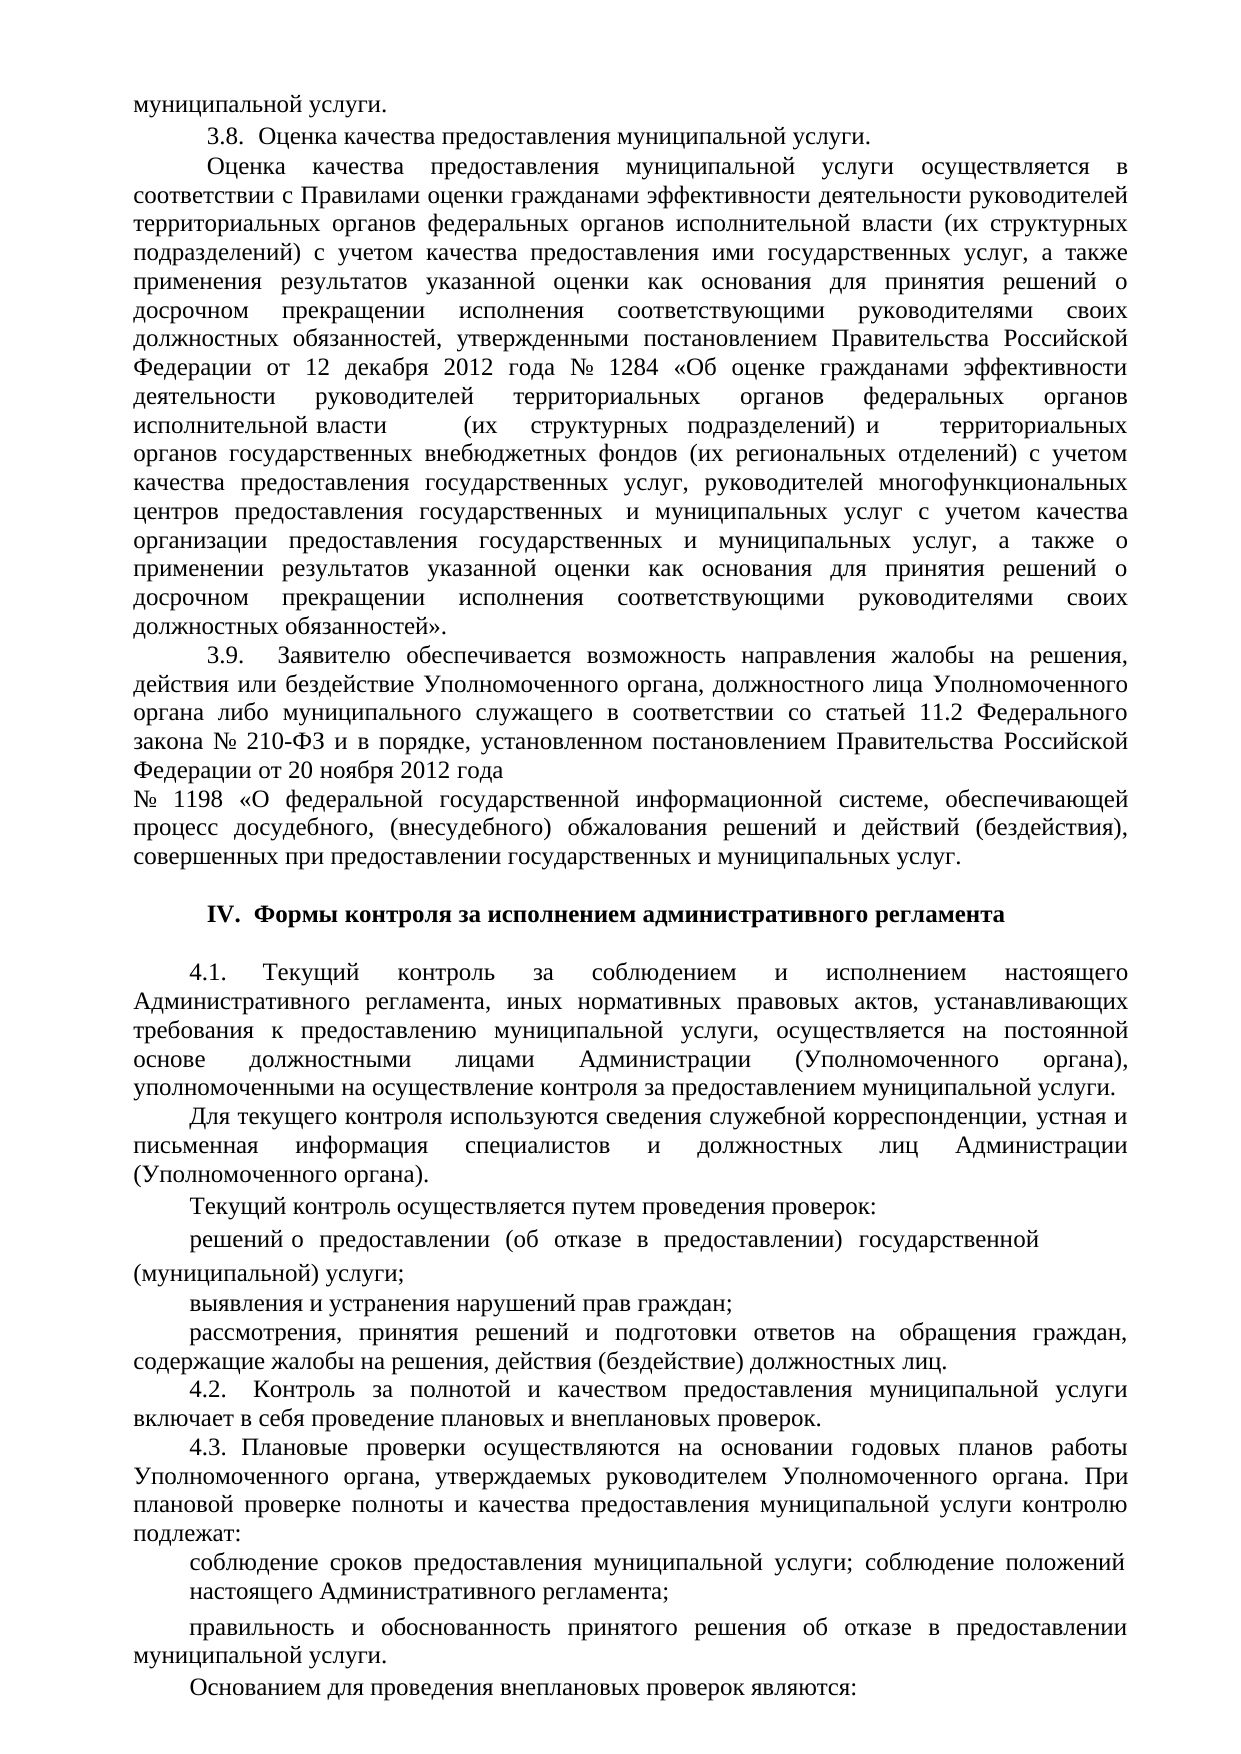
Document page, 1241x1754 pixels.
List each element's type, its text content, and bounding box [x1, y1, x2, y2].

text № 1198 «О федеральной государственной информационной системе, обеспечивающей процесс досудебного, (внесудебного) обжалования решений и действий (бездействия), совершенных при предоставлении государственных и муниципальных услуг. [133, 784, 1128, 870]
text (муниципальной) услуги; [133, 1254, 1151, 1288]
text соблюдение сроков предоставления муниципальной услуги; соблюдение положений настоящего Административного регламента; [189, 1547, 1125, 1604]
list Заявителю обеспечивается возможность направления жалобы на решения, действия или бездействие Уполномоченного органа, должностного лица Уполномоченного органа либо муниципального служащего в соответствии со статьей 11.2 Федерального закона № 210-ФЗ и в порядке, установленном постановлением Правительства Российской Федерации от 20 ноября 2012 года [133, 640, 1128, 784]
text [133, 89, 1128, 117]
list Текущий контроль за соблюдением и исполнением настоящего Административного регламента, иных нормативных правовых актов, устанавливающих требования к предоставлению муниципальной услуги, осуществляется на постоянной основе должностными лицами Администрации (Уполномоченного органа), уполномоченными на осуществление контроля за предоставлением муниципальной услуги. [133, 957, 1128, 1101]
text Для текущего контроля используются сведения служебной корреспонденции, устная и письменная информация специалистов и должностных лиц Администрации (Уполномоченного органа). [133, 1101, 1127, 1187]
text Оценка качества предоставления муниципальной услуги осуществляется в соответствии с Правилами оценки гражданами эффективности деятельности руководителей территориальных органов федеральных органов исполнительной власти (их структурных подразделений) с учетом качества предоставления ими государственных услуг, а также применения результатов указанной оценки как основания для принятия решений о досрочном прекращении исполнения соответствующими руководителями своих должностных обязанностей, утвержденными постановлением Правительства Российской Федерации от 12 декабря 2012 года № 1284 «Об оценке гражданами эффективности деятельности руководителей территориальных органов федеральных органов исполнительной власти (их структурных подразделений) и территориальных органов государственных внебюджетных фондов (их региональных отделений) с учетом качества предоставления государственных услуг, руководителей многофункциональных центров предоставления государственных и муниципальных услуг с учетом качества организации предоставления государственных и муниципальных услуг, а также о применении результатов указанной оценки как основания для принятия решений о досрочном прекращении исполнения соответствующими руководителями своих должностных обязанностей». [133, 151, 1128, 640]
text решений о предоставлении (об отказе в предоставлении) государственной [189, 1221, 1151, 1254]
text правильность и обоснованность принятого решения об отказе в предоставлении муниципальной услуги. [133, 1612, 1127, 1669]
subtitle Формы контроля за исполнением административного регламента [207, 899, 1151, 928]
list Контроль за полнотой и качеством предоставления муниципальной услуги включает в себя проведение плановых и внеплановых проверок. [133, 1374, 1128, 1432]
list Плановые проверки осуществляются на основании годовых планов работы Уполномоченного органа, утверждаемых руководителем Уполномоченного органа. При плановой проверке полноты и качества предоставления муниципальной услуги контролю подлежат: [133, 1432, 1128, 1547]
text Текущий контроль осуществляется путем проведения проверок: [189, 1187, 1151, 1221]
list Оценка качества предоставления муниципальной услуги. [207, 117, 1151, 151]
text выявления и устранения нарушений прав граждан; [189, 1288, 1151, 1317]
text рассмотрения, принятия решений и подготовки ответов на обращения граждан, содержащие жалобы на решения, действия (бездействие) должностных лиц. [133, 1317, 1128, 1374]
text Основанием для проведения внеплановых проверок являются: [189, 1669, 1151, 1702]
